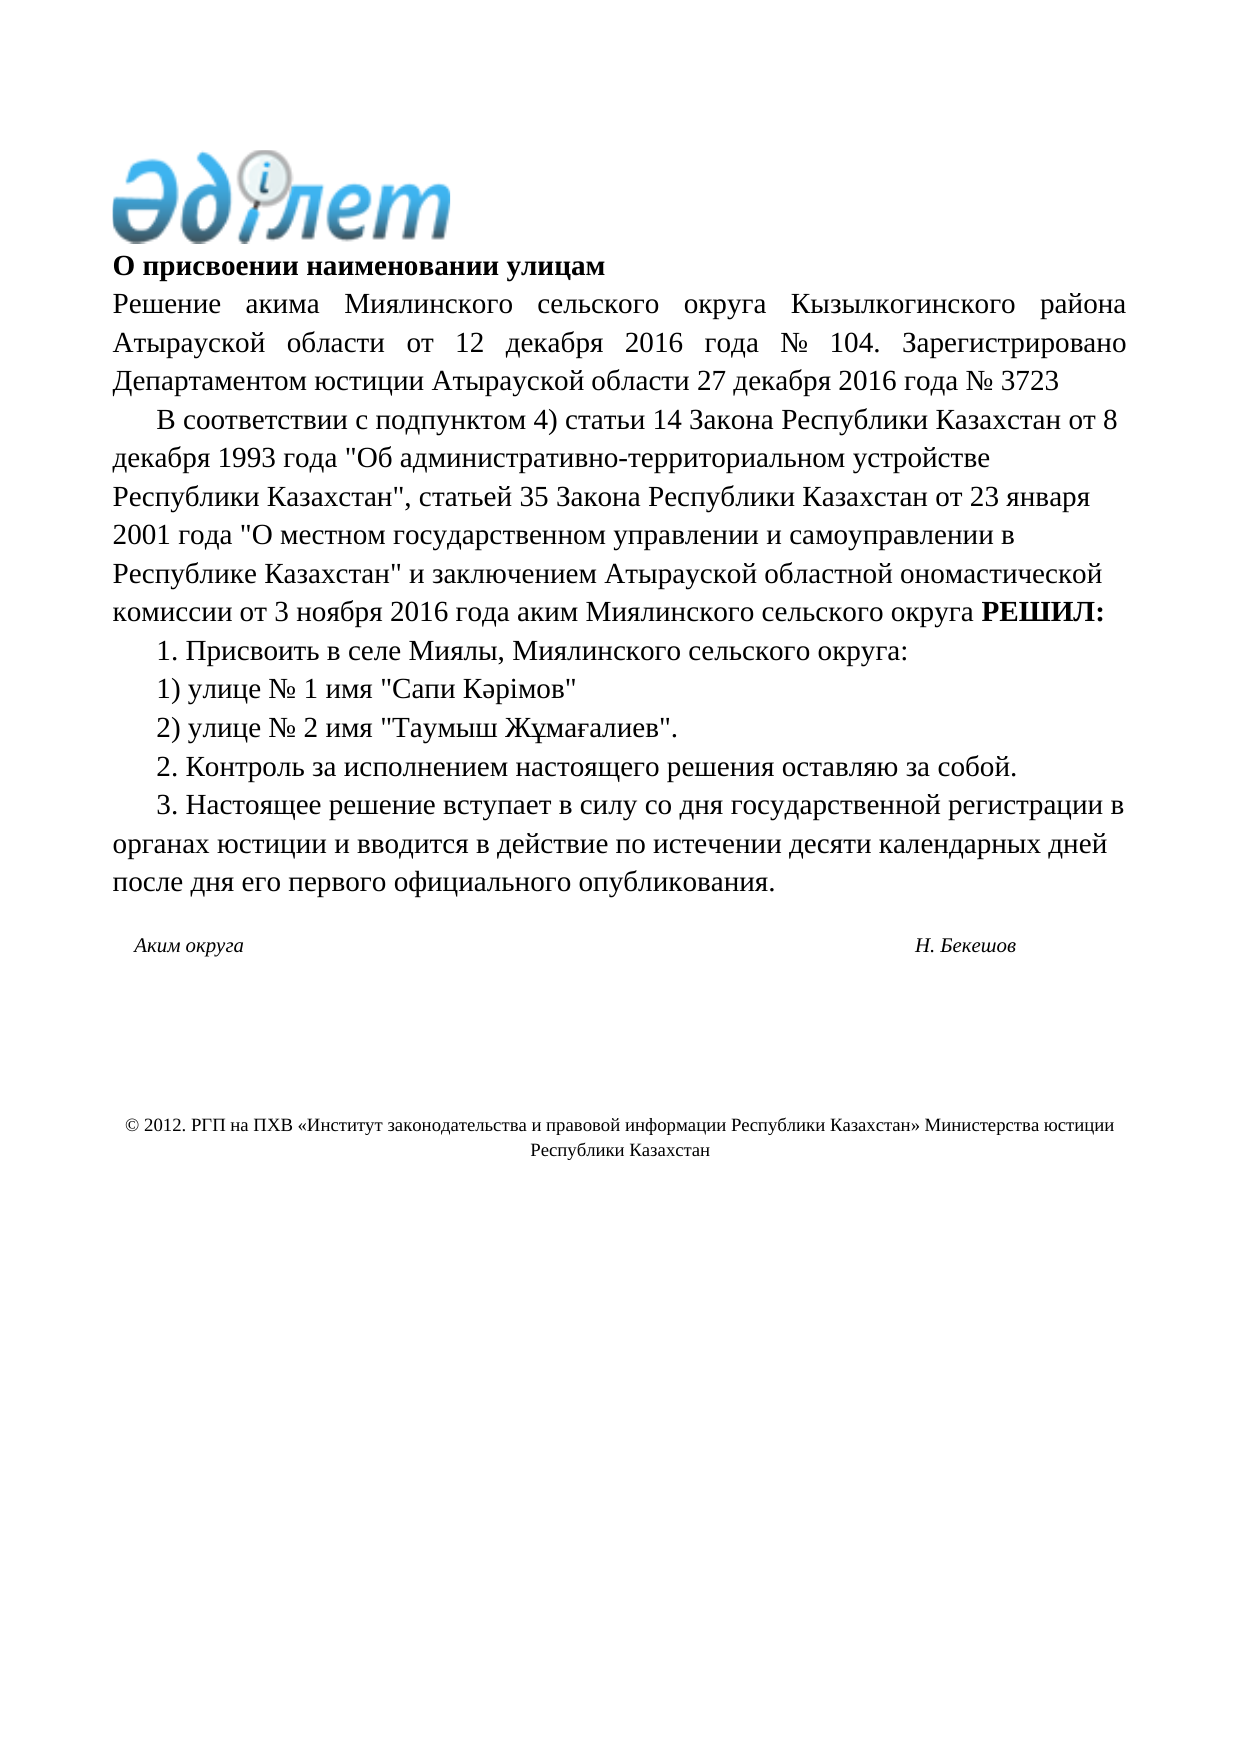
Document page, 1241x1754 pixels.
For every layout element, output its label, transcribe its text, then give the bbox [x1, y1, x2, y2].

text © 2012. РГП на ПХВ «Институт законодательства и правовой информации Республики Казахстан» Министерства юстиции Республики Казахстан [112, 1114, 1128, 1160]
picture [112, 150, 451, 244]
table_header Н. Бекешов [913, 932, 1240, 963]
text О присвоении наименовании улицам [112, 248, 1128, 281]
text Решение акима Миялинского сельского округа Кызылкогинского района Атырауской области от 12 декабря 2016 года № 104. Зарегистрировано Департаментом юстиции Атырауской области 27 декабря 2016 года № 3723 [112, 286, 1128, 397]
text В соответствии с подпунктом 4) статьи 14 Закона Республики Казахстан от 8 декабря 1993 года "Об административно-территориальном устройстве Республики Казахстан", статьей 35 Закона Республики Казахстан от 23 января 2001 года "О местном государственном управлении и самоуправлении в Республике Казахстан" и заключением Атырауской областной ономастической комиссии от 3 ноября 2016 года аким Миялинского сельского округа РЕШИЛ: 1. Присвоить в селе Миялы, Миялинского сельского округа: 1) улице № 1 имя "Сапи Кәрімов" 2) улице № 2 имя "Таумыш Жұмағалиев". 2. Контроль за исполнением настоящего решения оставляю за собой. 3. Настоящее решение вступает в силу со дня государственной регистрации в органах юстиции и вводится в действие по истечении десяти календарных дней после дня его первого официального опубликования. [112, 402, 1128, 928]
table_header Аким округа [101, 932, 913, 963]
